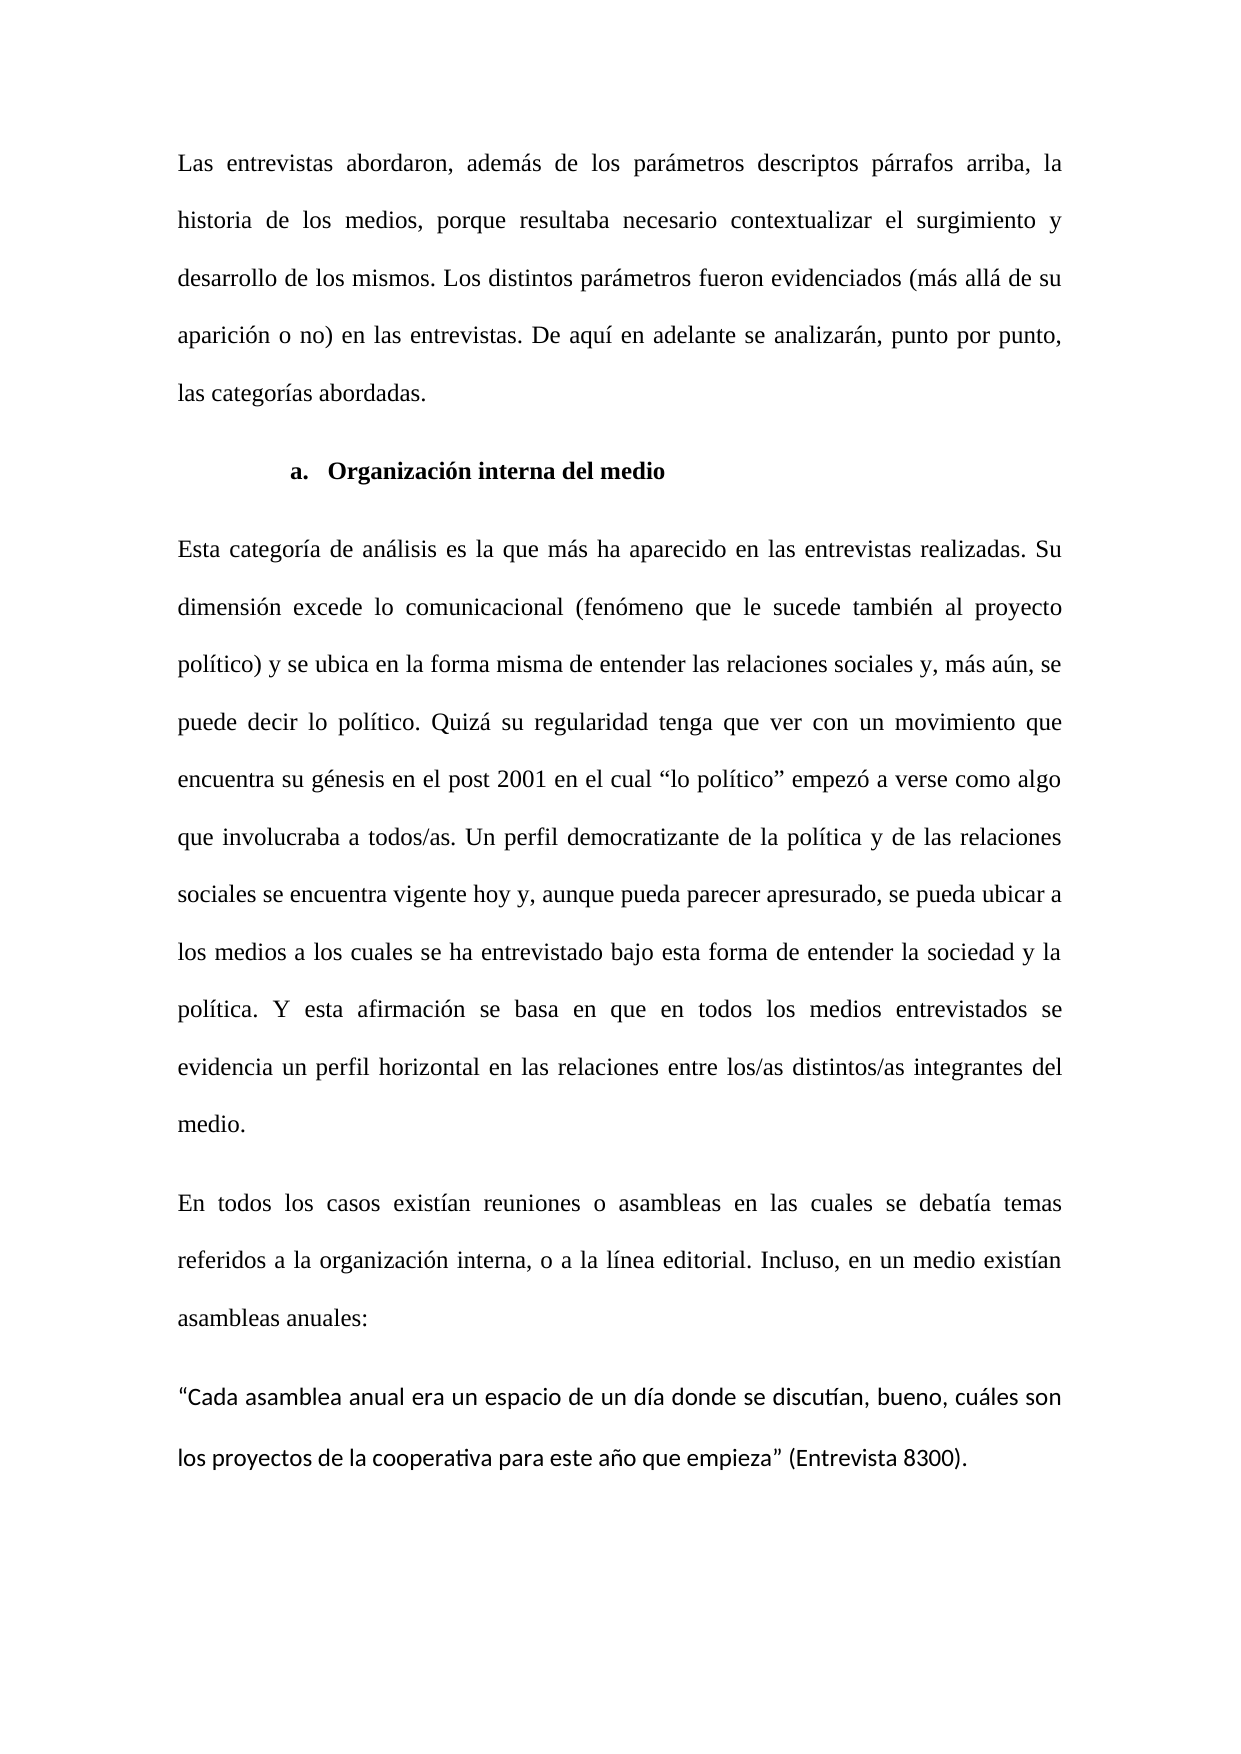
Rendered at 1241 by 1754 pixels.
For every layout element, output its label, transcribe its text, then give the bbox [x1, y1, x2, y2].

text En todos los casos existían reuniones o asambleas en las cuales se debatía temas referidos a la organización interna, o a la línea editorial. Incluso, en un medio existían asambleas anuales: [177, 1188, 1063, 1331]
list Organización interna del medio [290, 456, 1004, 485]
text Esta categoría de análisis es la que más ha aparecido en las entrevistas realizadas. Su dimensión excede lo comunicacional (fenómeno que le sucede también al proyecto político) y se ubica en la forma misma de entender las relaciones sociales y, más aún, se puede decir lo político. Quizá su regularidad tenga que ver con un movimiento que encuentra su génesis en el post 2001 en el cual “lo político” empezó a verse como algo que involucraba a todos/as. Un perfil democratizante de la política y de las relaciones sociales se encuentra vigente hoy y, aunque pueda parecer apresurado, se pueda ubicar a los medios a los cuales se ha entrevistado bajo esta forma de entender la sociedad y la política. Y esta afirmación se basa en que en todos los medios entrevistados se evidencia un perfil horizontal en las relaciones entre los/as distintos/as integrantes del medio. [177, 534, 1063, 1138]
text “Cada asamblea anual era un espacio de un día donde se discutían, bueno, cuáles son los proyectos de la cooperativa para este año que empieza” (Entrevista 8300). [177, 1381, 1063, 1472]
text Las entrevistas abordaron, además de los parámetros descriptos párrafos arriba, la historia de los medios, porque resultaba necesario contextualizar el surgimiento y desarrollo de los mismos. Los distintos parámetros fueron evidenciados (más allá de su aparición o no) en las entrevistas. De aquí en adelante se analizarán, punto por punto, las categorías abordadas. [177, 148, 1063, 406]
